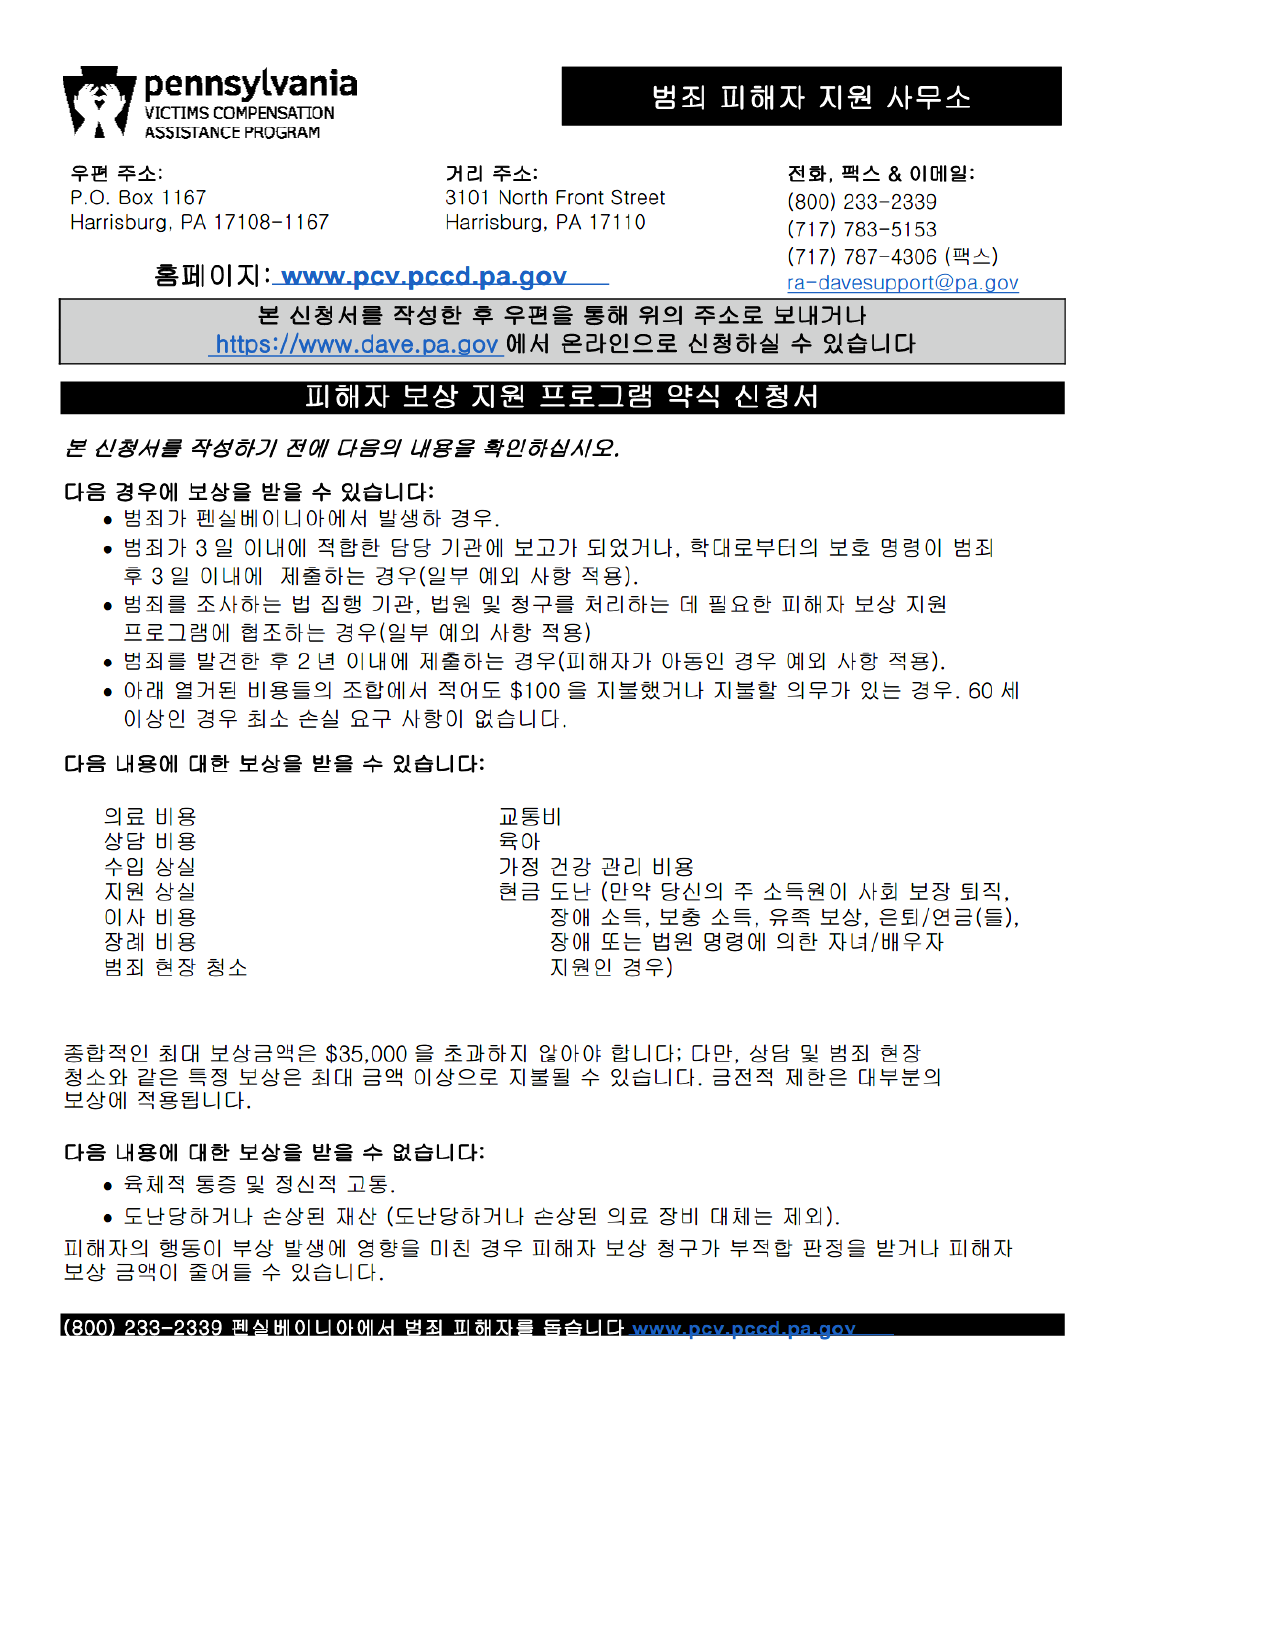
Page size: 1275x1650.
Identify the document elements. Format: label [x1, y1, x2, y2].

picture [0, 0, 1119, 1448]
